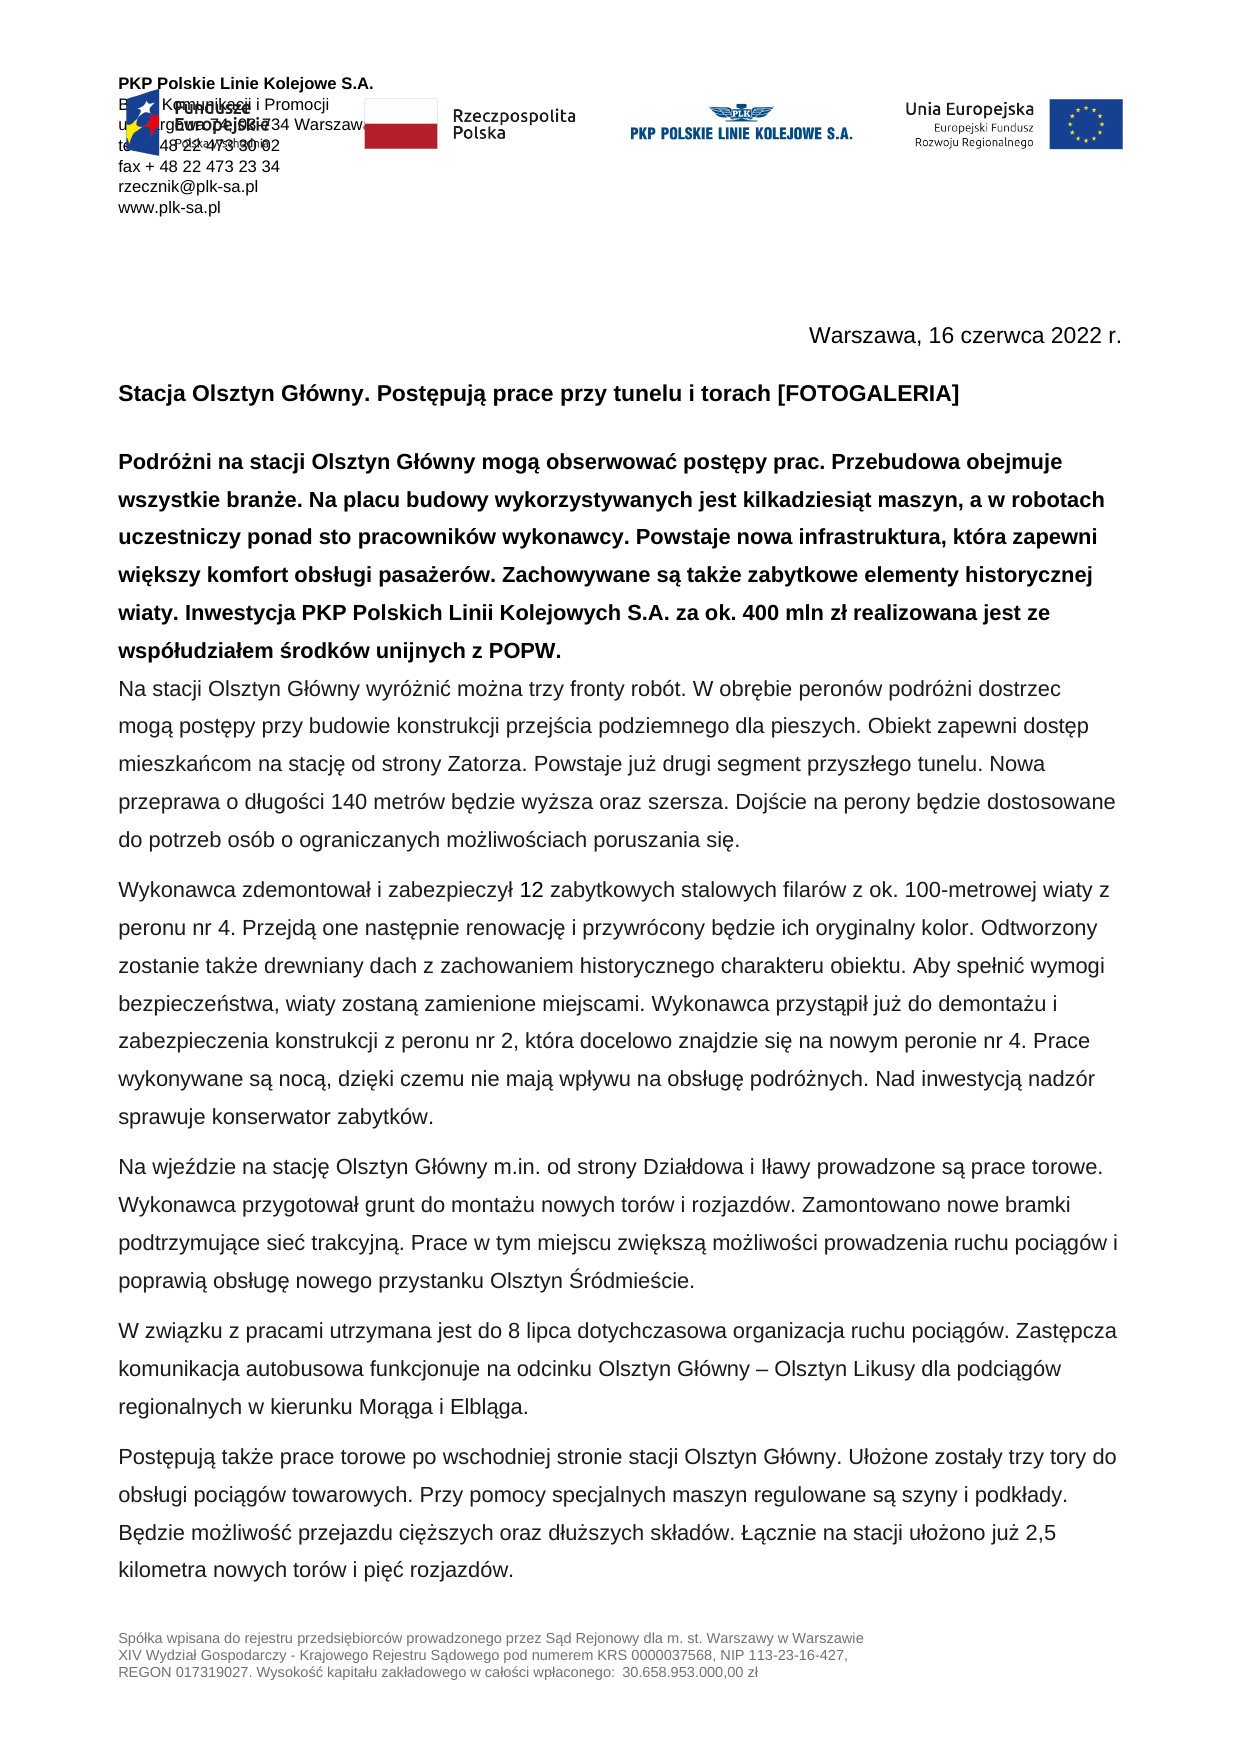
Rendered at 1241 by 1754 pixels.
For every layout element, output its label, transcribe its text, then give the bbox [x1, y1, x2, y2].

text Na stacji Olsztyn Główny wyróżnić można trzy fronty robót. W obrębie peronów podróżni dostrzec mogą postępy przy budowie konstrukcji przejścia podziemnego dla pieszych. Obiekt zapewni dostęp mieszkańcom na stację od strony Zatorza. Powstaje już drugi segment przyszłego tunelu. Nowa przeprawa o długości 140 metrów będzie wyższa oraz szersza. Dojście na perony będzie dostosowane do potrzeb osób o ograniczanych możliwościach poruszania się. [118, 676, 1122, 852]
subtitle Stacja Olsztyn Główny. Postępują prace przy tunelu i torach [FOTOGALERIA] [118, 380, 1122, 406]
text Postępują także prace torowe po wschodniej stronie stacji Olsztyn Główny. Ułożone zostały trzy tory do obsługi pociągów towarowych. Przy pomocy specjalnych maszyn regulowane są szyny i podkłady. Będzie możliwość przejazdu cięższych oraz dłuższych składów. Łącznie na stacji ułożono już 2,5 kilometra nowych torów i pięć rozjazdów. [118, 1444, 1122, 1583]
text W związku z pracami utrzymana jest do 8 lipca dotychczasowa organizacja ruchu pociągów. Zastępcza komunikacja autobusowa funkcjonuje na odcinku Olsztyn Główny – Olsztyn Likusy dla podciągów regionalnych w kierunku Morąga i Elbląga. [118, 1318, 1122, 1419]
picture [118, 73, 1126, 173]
text Warszawa, 16 czerwca 2022 r. [118, 322, 1122, 349]
text Wykonawca zdemontował i zabezpieczył 12 zabytkowych stalowych filarów z ok. 100-metrowej wiaty z peronu nr 4. Przejdą one następnie renowację i przywrócony będzie ich oryginalny kolor. Odtworzony zostanie także drewniany dach z zachowaniem historycznego charakteru obiektu. Aby spełnić wymogi bezpieczeństwa, wiaty zostaną zamienione miejscami. Wykonawca przystąpił już do demontażu i zabezpieczenia konstrukcji z peronu nr 2, która docelowo znajdzie się na nowym peronie nr 4. Prace wykonywane są nocą, dzięki czemu nie mają wpływu na obsługę podróżnych. Nad inwestycją nadzór sprawuje konserwator zabytków. [118, 877, 1122, 1129]
text Na wjeździe na stację Olsztyn Główny m.in. od strony Działdowa i Iławy prowadzone są prace torowe. Wykonawca przygotował grunt do montażu nowych torów i rozjazdów. Zamontowano nowe bramki podtrzymujące sieć trakcyjną. Prace w tym miejscu zwiększą możliwości prowadzenia ruchu pociągów i poprawią obsługę nowego przystanku Olsztyn Śródmieście. [118, 1154, 1122, 1293]
text Podróżni na stacji Olsztyn Główny mogą obserwować postępy prac. Przebudowa obejmuje wszystkie branże. Na placu budowy wykorzystywanych jest kilkadziesiąt maszyn, a w robotach uczestniczy ponad sto pracowników wykonawcy. Powstaje nowa infrastruktura, która zapewni większy komfort obsługi pasażerów. Zachowywane są także zabytkowe elementy historycznej wiaty. Inwestycja PKP Polskich Linii Kolejowych S.A. za ok. 400 mln zł realizowana jest ze współudziałem środków unijnych z POPW. [118, 449, 1122, 663]
